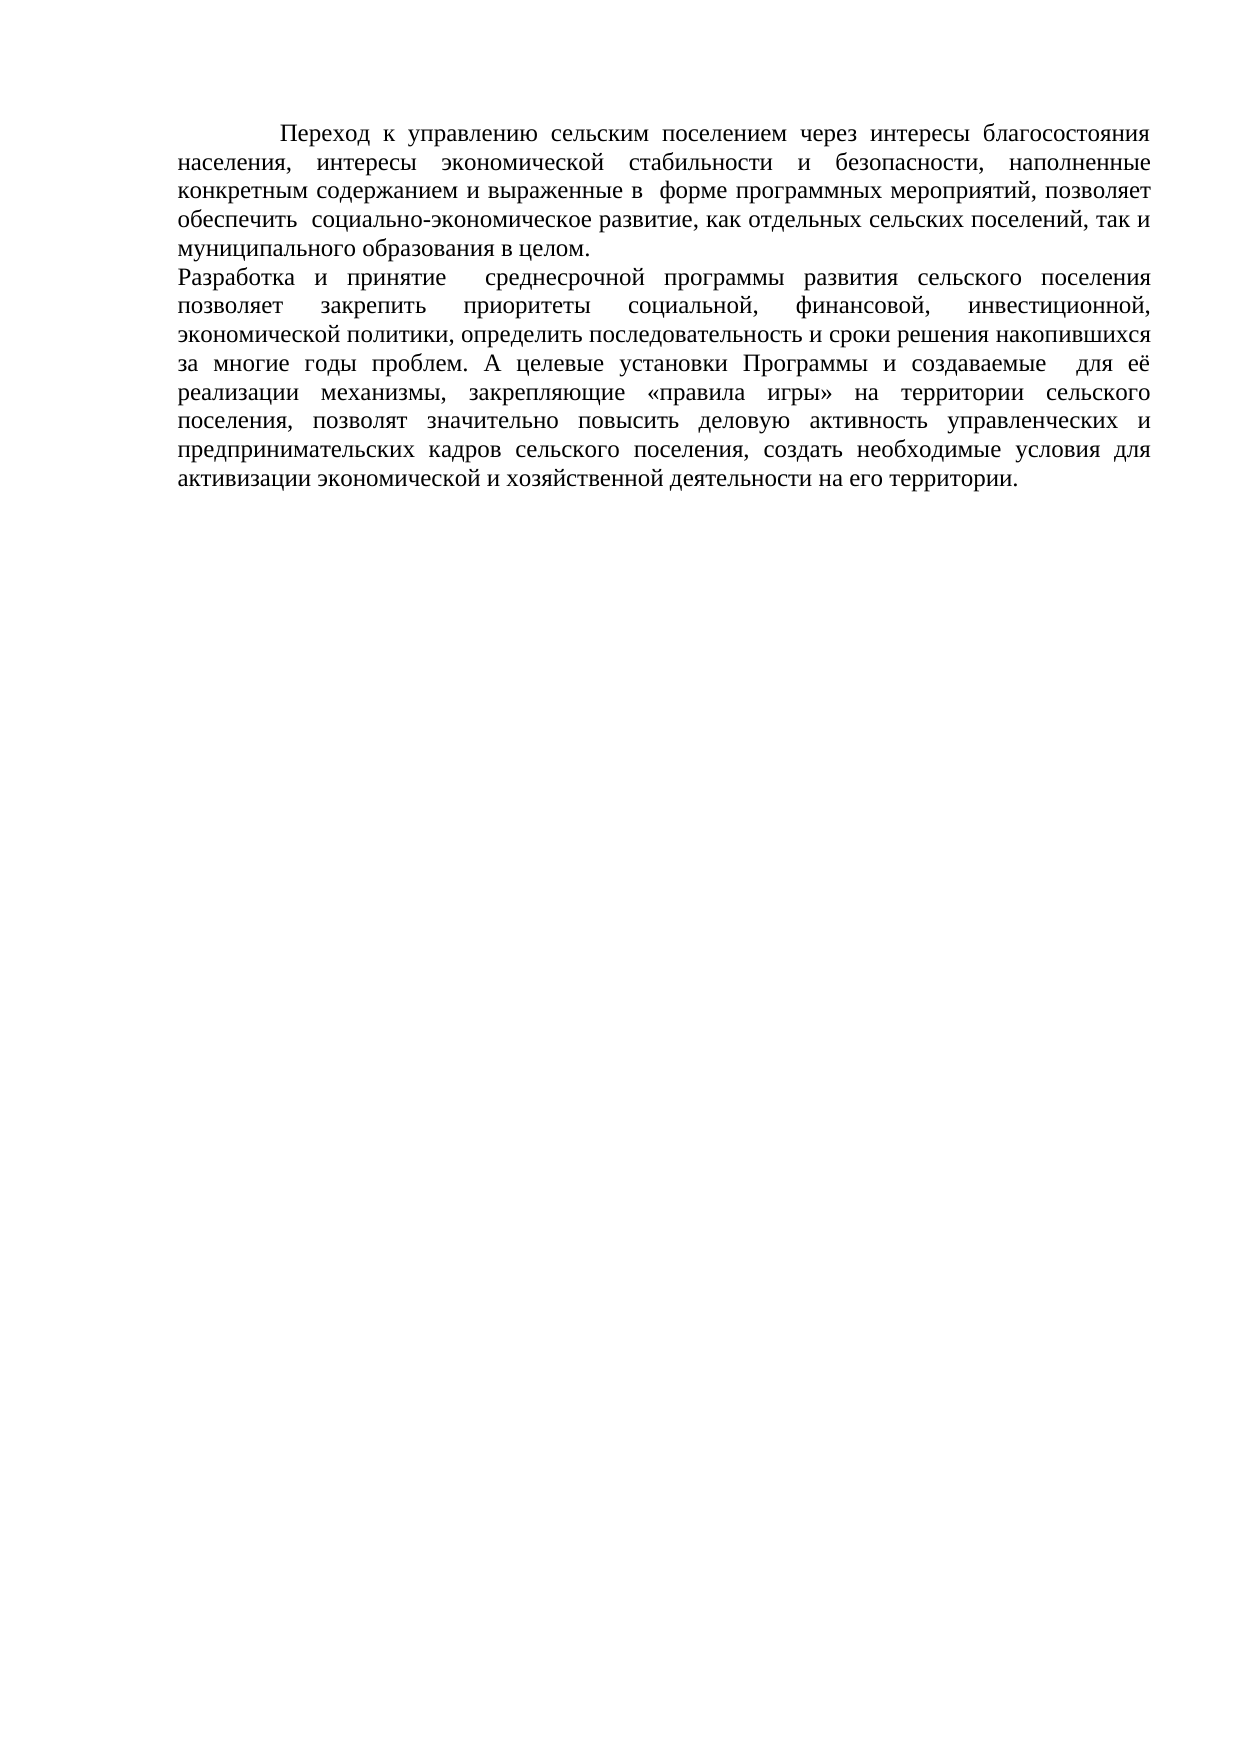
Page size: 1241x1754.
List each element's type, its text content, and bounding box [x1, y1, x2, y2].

text Разработка и принятие среднесрочной программы развития сельского поселения позволяет закрепить приоритеты социальной, финансовой, инвестиционной, экономической политики, определить последовательность и сроки решения накопившихся за многие годы проблем. А целевые установки Программы и создаваемые для её реализации механизмы, закрепляющие «правила игры» на территории сельского поселения, позволят значительно повысить деловую активность управленческих и предпринимательских кадров сельского поселения, создать необходимые условия для активизации экономической и хозяйственной деятельности на его территории. [177, 262, 1152, 492]
text Переход к управлению сельским поселением через интересы благосостояния населения, интересы экономической стабильности и безопасности, наполненные конкретным содержанием и выраженные в форме программных мероприятий, позволяет обеспечить социально-экономическое развитие, как отдельных сельских поселений, так и муниципального образования в целом. [177, 118, 1152, 262]
